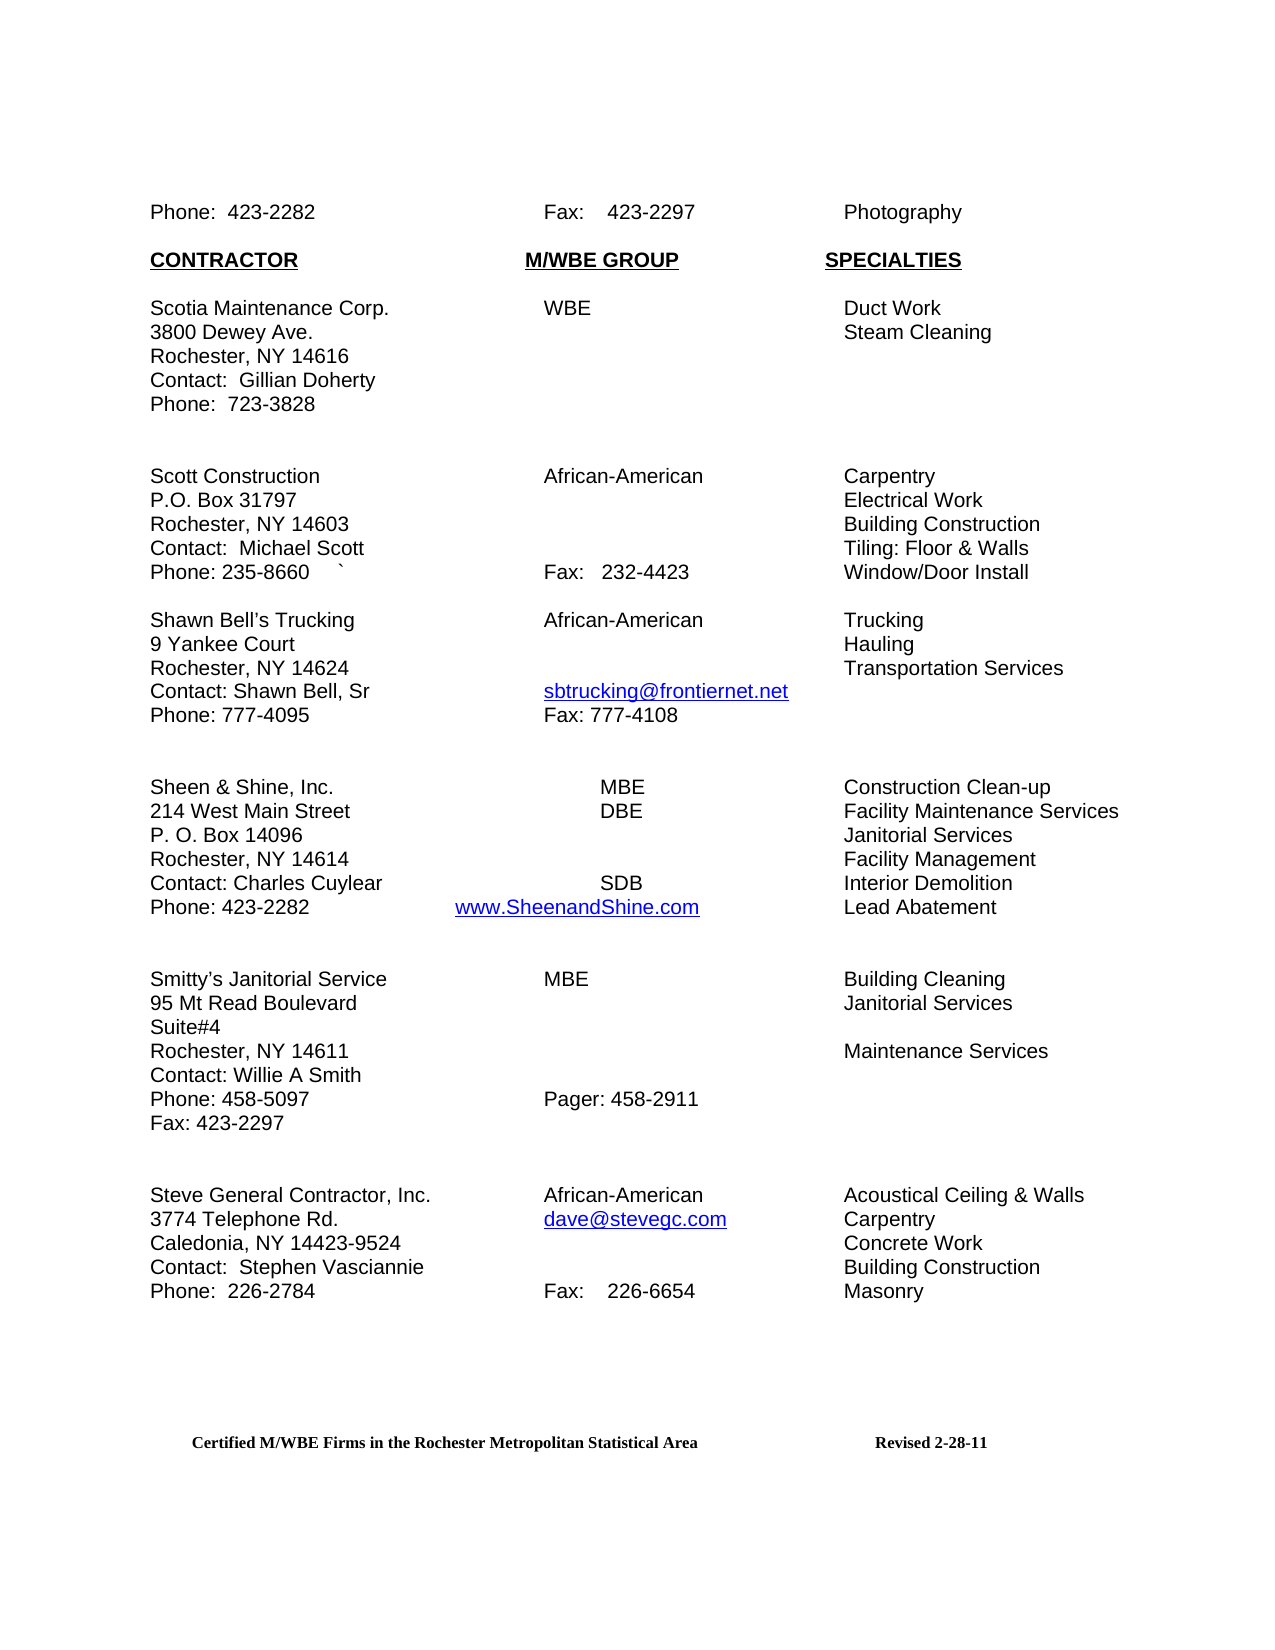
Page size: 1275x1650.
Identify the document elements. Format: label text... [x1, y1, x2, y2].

text Phone: 777-4095 Fax: 777-4108 [150, 703, 1125, 727]
text 95 Mt Read Boulevard Janitorial Services [150, 991, 1125, 1015]
text Suite#4 [150, 1015, 1125, 1039]
text P. O. Box 14096 Janitorial Services [150, 823, 1125, 847]
text Contact: Charles Cuylear SDB Interior Demolition [150, 871, 1125, 895]
text Steve General Contractor, Inc. African-American Acoustical Ceiling & Walls [150, 1183, 1125, 1207]
text Contact: Stephen Vasciannie Building Construction [150, 1254, 1125, 1278]
text Phone: 423-2282 Fax: 423-2297 Photography [150, 200, 1125, 224]
text Smitty’s Janitorial Service MBE Building Cleaning [150, 967, 1125, 991]
text Rochester, NY 14624 Transportation Services [150, 655, 1125, 679]
text Contact: Shawn Bell, Sr sbtrucking@frontiernet.net [150, 679, 1125, 703]
text Rochester, NY 14603 Building Construction [150, 512, 1125, 536]
text Contact: Willie A Smith [150, 1063, 1125, 1087]
text Contact: Michael Scott Tiling: Floor & Walls [150, 536, 1125, 559]
text Scott Construction African-American Carpentry [150, 464, 1125, 488]
text Caledonia, NY 14423-9524 Concrete Work [150, 1231, 1125, 1254]
text Shawn Bell’s Trucking African-American Trucking [150, 607, 1125, 631]
text CONTRACTOR M/WBE GROUP SPECIALTIES [150, 248, 1125, 272]
text 9 Yankee Court Hauling [150, 631, 1125, 655]
text 3774 Telephone Rd. dave@stevegc.com Carpentry [150, 1207, 1125, 1231]
text Phone: 423-2282 www.SheenandShine.com Lead Abatement [150, 895, 1125, 919]
text 214 West Main Street DBE Facility Maintenance Services [150, 799, 1125, 823]
text Phone: 458-5097 Pager: 458-2911 [150, 1087, 1125, 1111]
text P.O. Box 31797 Electrical Work [150, 488, 1125, 512]
text Contact: Gillian Doherty [150, 368, 1125, 392]
text Scotia Maintenance Corp. WBE Duct Work [150, 296, 1125, 320]
text Phone: 235-8660 ` Fax: 232-4423 Window/Door Install [150, 559, 1125, 583]
text Rochester, NY 14614 Facility Management [150, 847, 1125, 871]
text 3800 Dewey Ave. Steam Cleaning [150, 320, 1125, 344]
text Rochester, NY 14616 [150, 344, 1125, 368]
text Fax: 423-2297 [150, 1111, 1125, 1135]
text Rochester, NY 14611 Maintenance Services [150, 1039, 1125, 1063]
text Phone: 226-2784 Fax: 226-6654 Masonry [150, 1278, 1125, 1302]
text Sheen & Shine, Inc. MBE Construction Clean-up [150, 775, 1125, 799]
text Phone: 723-3828 [150, 392, 1125, 416]
